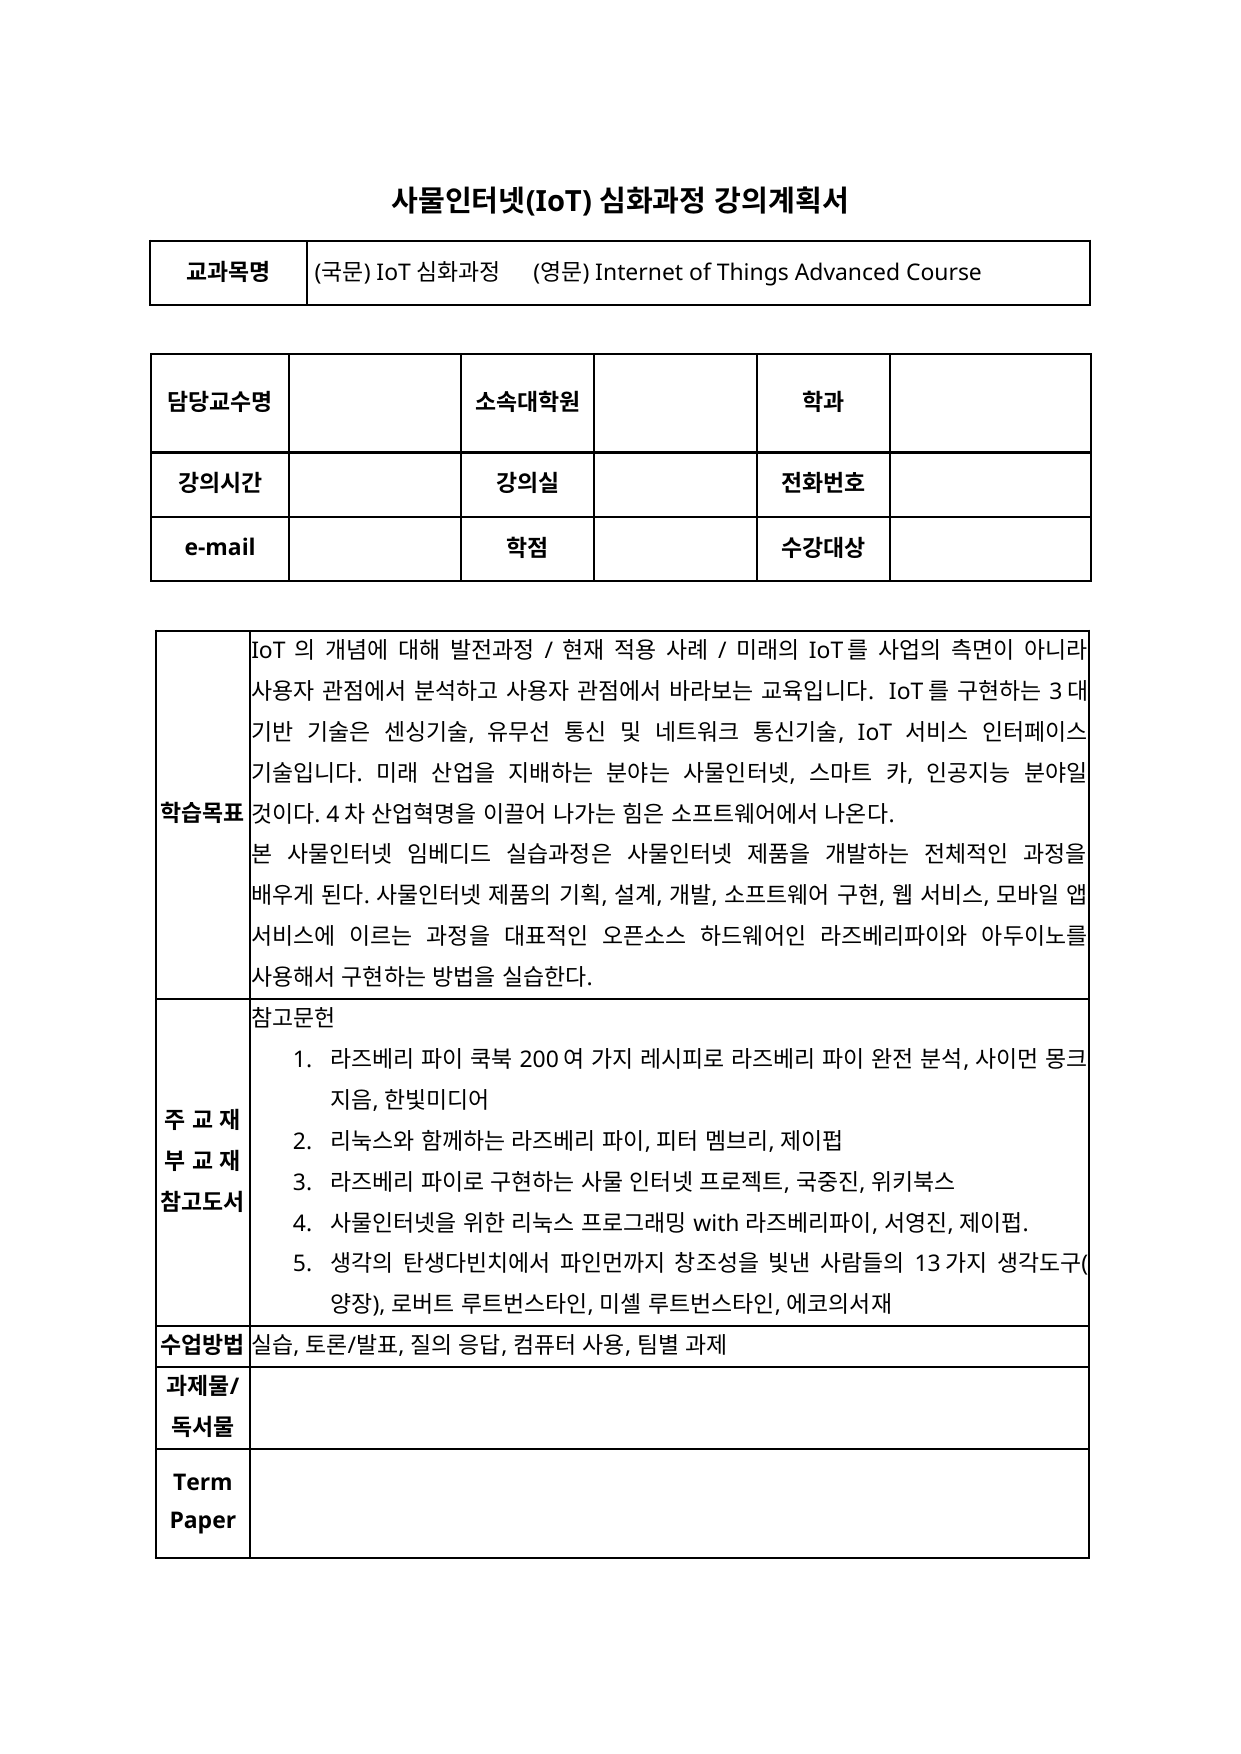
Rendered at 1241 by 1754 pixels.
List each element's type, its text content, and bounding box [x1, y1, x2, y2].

table_header 학과 [758, 355, 889, 451]
table_header (국문) IoT 심화과정 (영문) Internet of Things Advanced Course [308, 242, 1089, 304]
table_header 담당교수명 [152, 355, 288, 451]
table_cell 주 교 재 부 교 재 참고도서 [157, 1000, 249, 1325]
table_cell [595, 454, 756, 516]
table_cell [251, 1450, 1088, 1557]
text 사물인터넷(IoT) 심화과정 강의계획서 [150, 177, 1090, 219]
table_cell Term Paper [157, 1450, 249, 1557]
table_cell 실습, 토론/발표, 질의 응답, 컴퓨터 사용, 팀별 과제 [251, 1327, 1088, 1366]
table_header 교과목명 [151, 242, 306, 304]
table_cell e-mail [152, 518, 288, 580]
table_header [595, 355, 756, 451]
table_cell 과제물/ 독서물 [157, 1368, 249, 1447]
table_cell [290, 518, 460, 580]
table_cell 수업방법 [157, 1327, 249, 1366]
table_cell 전화번호 [758, 454, 889, 516]
table_cell [251, 1368, 1088, 1447]
table_cell [891, 454, 1090, 516]
table_cell 학점 [462, 518, 593, 580]
table_header IoT 의 개념에 대해 발전과정 / 현재 적용 사례 / 미래의 IoT를 사업의 측면이 아니라 사용자 관점에서 분석하고 사용자 관점에서 바라보는 교육입니다. IoT를 구현하는 3대 기반 기술은 센싱기술, 유무선 통신 및 네트워크 통신기술, IoT 서비스 인터페이스 기술입니다. 미래 산업을 지배하는 분야는 사물인터넷, 스마트 카, 인공지능 분야일 것이다. 4차 산업혁명을 이끌어 나가는 힘은 소프트웨어에서 나온다. 본 사물인터넷 임베디드 실습과정은 사물인터넷 제품을 개발하는 전체적인 과정을 배우게 된다. 사물인터넷 제품의 기획, 설계, 개발, 소프트웨어 구현, 웹 서비스, 모바일 앱 서비스에 이르는 과정을 대표적인 오픈소스 하드웨어인 라즈베리파이와 아두이노를 사용해서 구현하는 방법을 실습한다. [251, 632, 1088, 998]
table_cell 강의실 [462, 454, 593, 516]
table_header [290, 355, 460, 451]
table_cell 참고문헌 라즈베리 파이 쿡북 200여 가지 레시피로 라즈베리 파이 완전 분석, 사이먼 몽크 지음, 한빛미디어 리눅스와 함께하는 라즈베리 파이, 피터 멤브리, 제이펍 라즈베리 파이로 구현하는 사물 인터넷 프로젝트, 국중진, 위키북스 사물인터넷을 위한 리눅스 프로그래밍 with 라즈베리파이, 서영진, 제이펍. 생각의 탄생다빈치에서 파인먼까지 창조성을 빛낸 사람들의 13가지 생각도구(양장), 로버트 루트번스타인, 미셸 루트번스타인, 에코의서재 [251, 1000, 1088, 1325]
table_cell [595, 518, 756, 580]
table_header 소속대학원 [462, 355, 593, 451]
table_cell [290, 454, 460, 516]
table_cell 강의시간 [152, 454, 288, 516]
table_header 학습목표 [157, 632, 249, 998]
table_cell 수강대상 [758, 518, 889, 580]
table_header [891, 355, 1090, 451]
table_cell [891, 518, 1090, 580]
